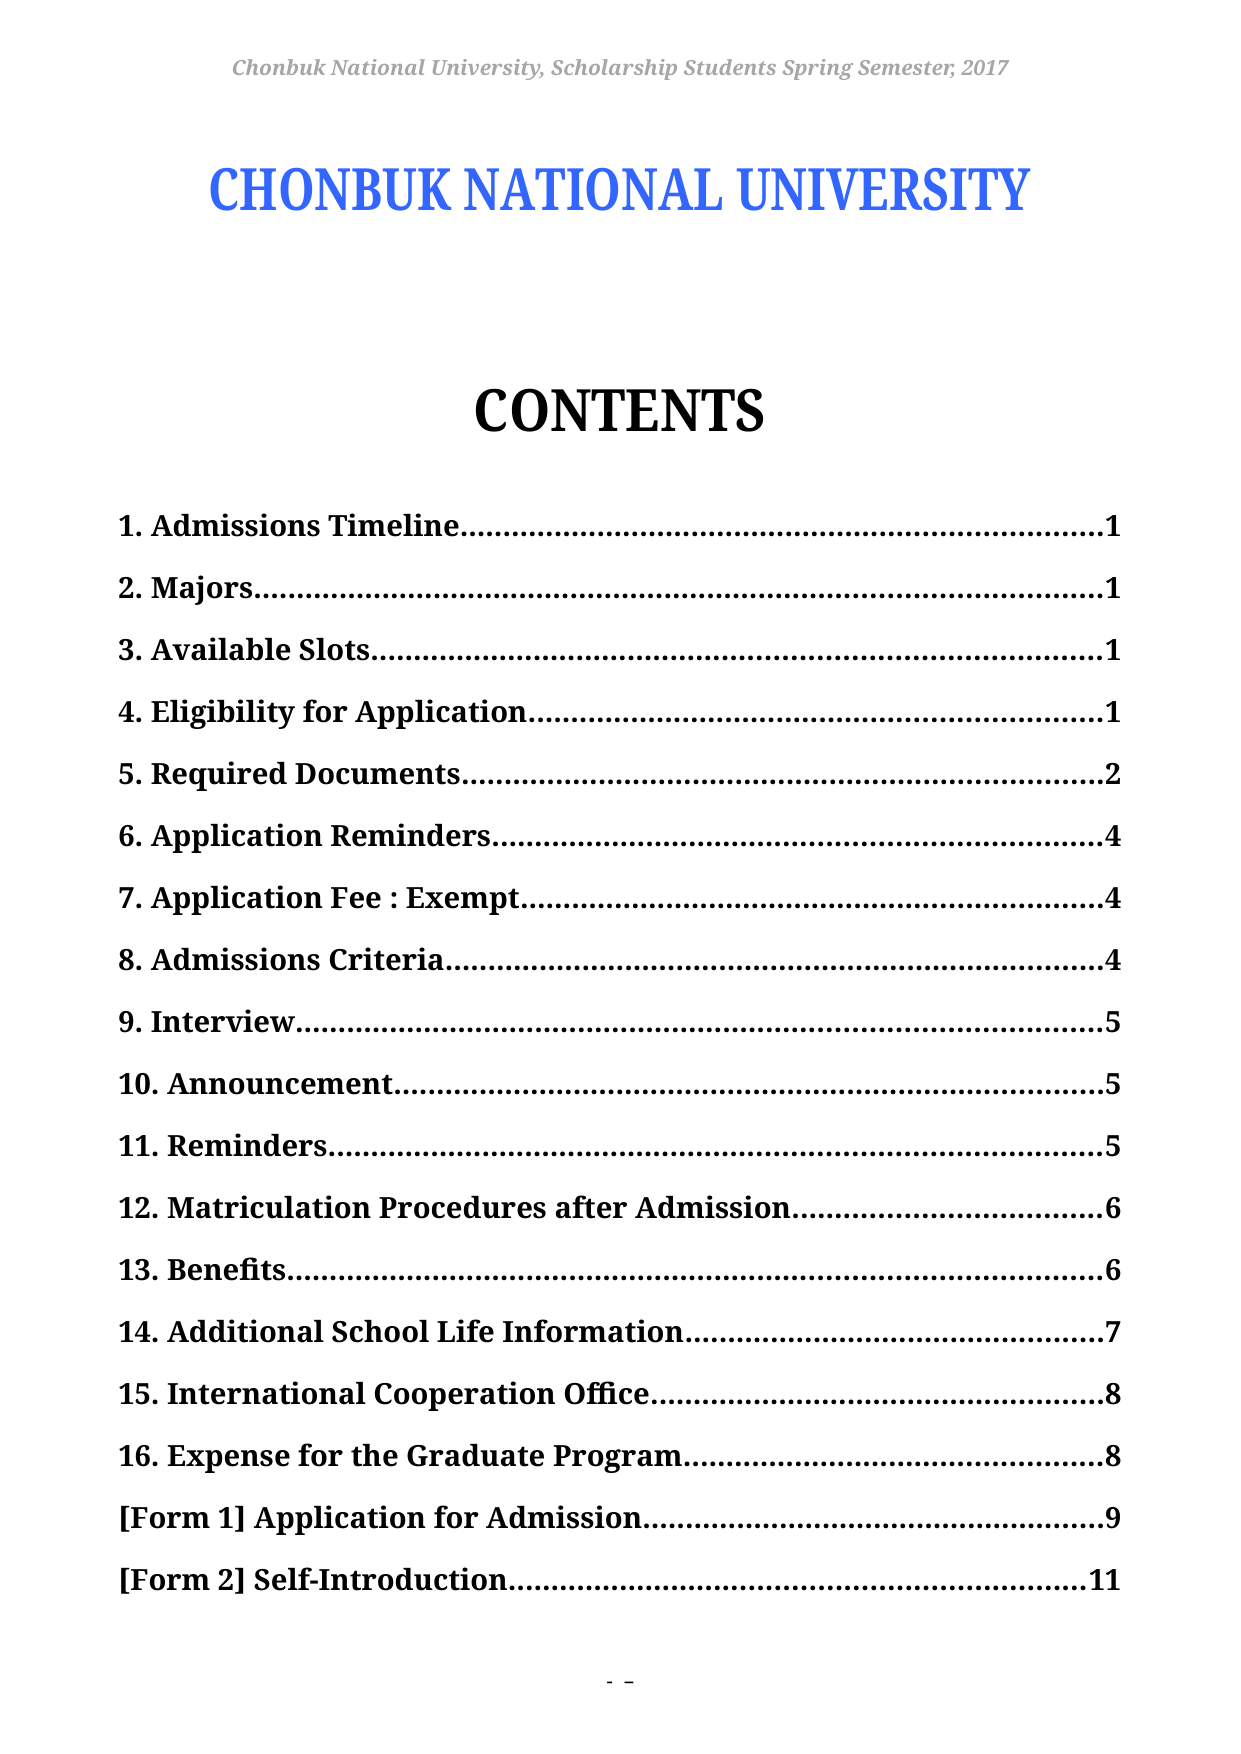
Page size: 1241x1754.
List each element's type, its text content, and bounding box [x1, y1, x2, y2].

text 4. Eligibility for Application 1 [118, 691, 1122, 731]
text 8. Admissions Criteria 4 [118, 939, 1122, 979]
text CHONBUK NATIONAL UNIVERSITY [118, 148, 1122, 227]
text 16. Expense for the Graduate Program 8 [118, 1435, 1122, 1475]
text 15. International Cooperation Office 8 [118, 1373, 1122, 1413]
text 3. Available Slots 1 [118, 629, 1122, 669]
text CONTENTS [118, 369, 1122, 449]
text 10. Announcement 5 [118, 1063, 1122, 1103]
text [Form 1] Application for Admission 9 [118, 1497, 1122, 1537]
text 1. Admissions Timeline 1 [118, 506, 1122, 545]
text 6. Application Reminders 4 [118, 815, 1122, 855]
text 7. Application Fee : Exempt 4 [118, 877, 1122, 917]
text 2. Majors 1 [118, 567, 1122, 607]
text 13. Benefits 6 [118, 1249, 1122, 1289]
text 9. Interview 5 [118, 1001, 1122, 1041]
text 5. Required Documents 2 [118, 753, 1122, 793]
text 12. Matriculation Procedures after Admission 6 [118, 1187, 1122, 1227]
text 14. Additional School Life Information 7 [118, 1311, 1122, 1351]
text 11. Reminders 5 [118, 1125, 1122, 1165]
text [Form 2] Self-Introduction 11 [118, 1559, 1122, 1599]
